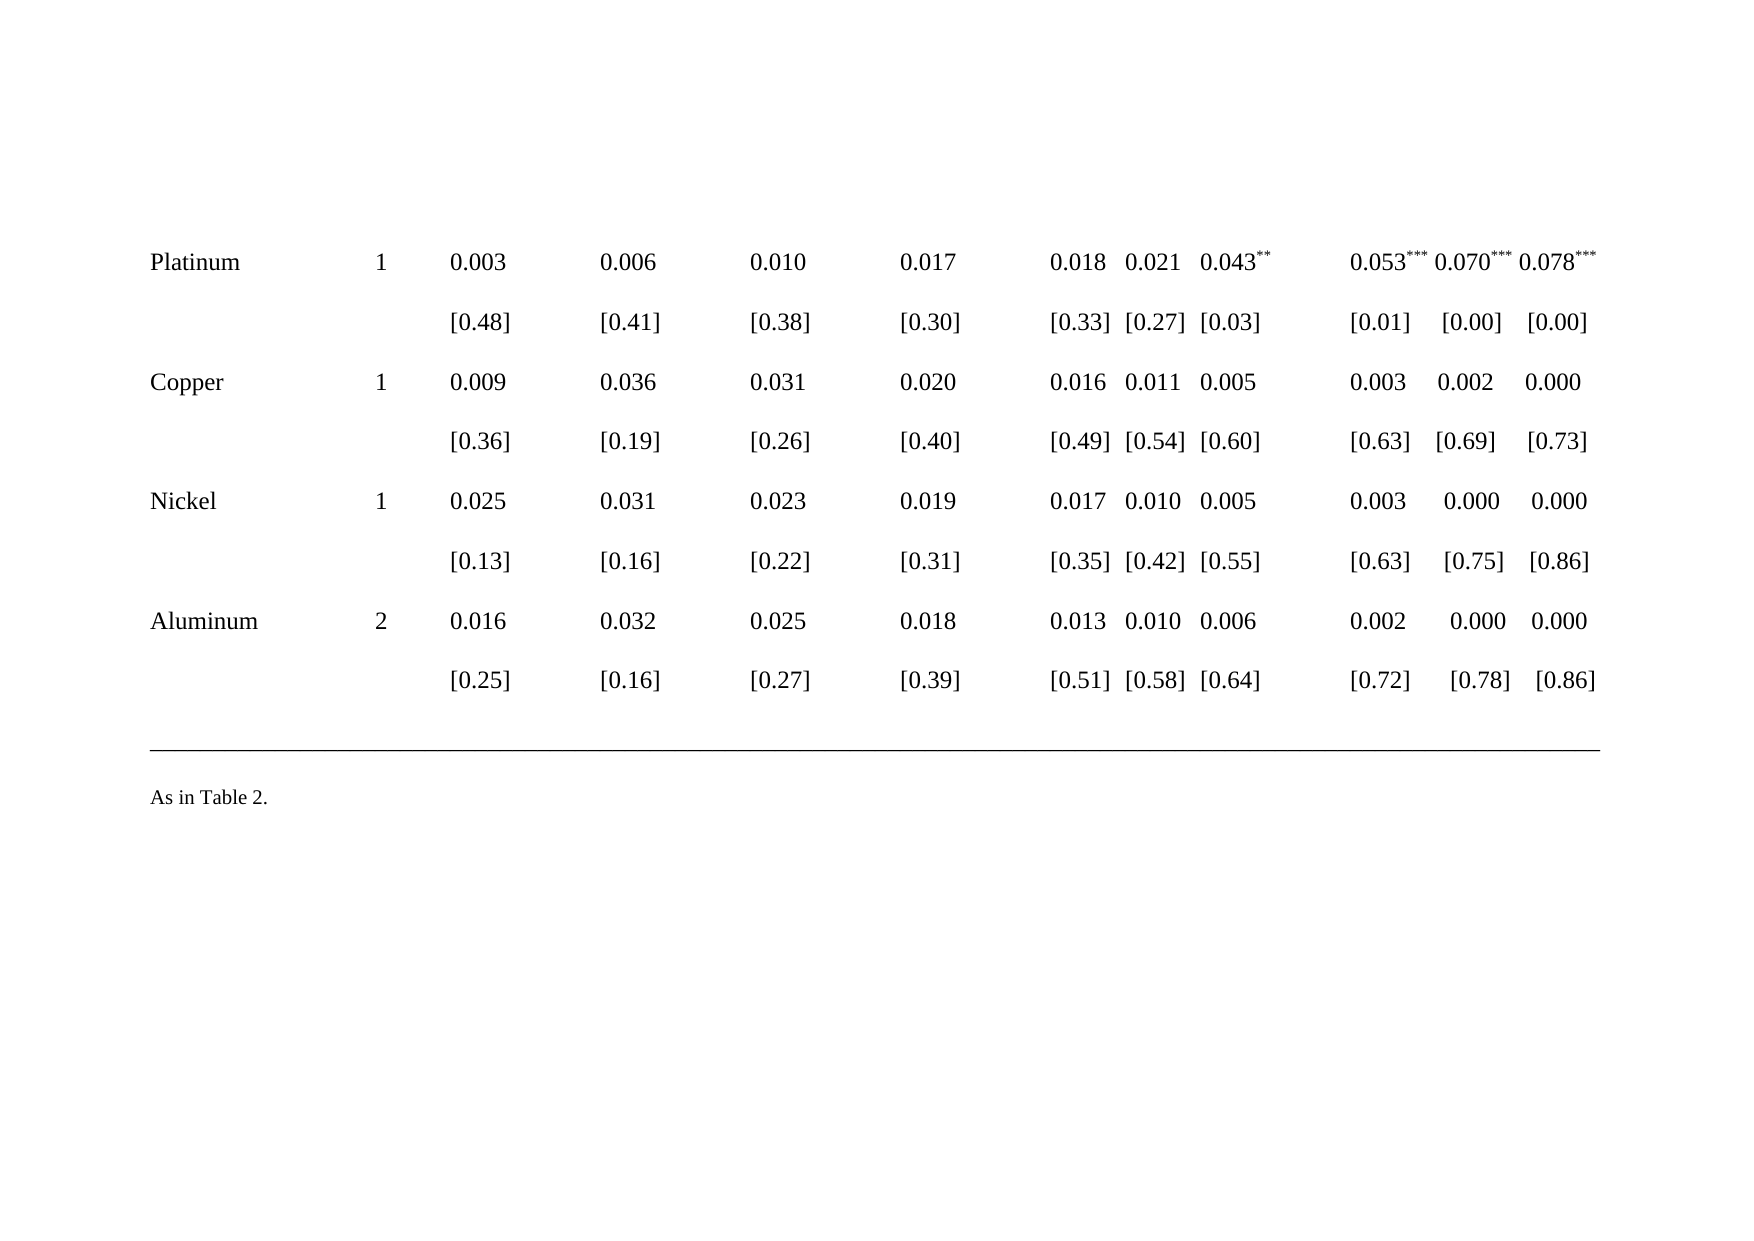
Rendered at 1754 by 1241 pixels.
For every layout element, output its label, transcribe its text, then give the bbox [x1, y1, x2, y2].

text ____________________________________________________________________________________________________________________ [150, 725, 1604, 754]
text Platinum 1 0.003 0.006 0.010 0.017 0.018 0.021 0.043** 0.053*** 0.070*** 0.078*** [150, 247, 1604, 276]
text Nickel 1 0.025 0.031 0.023 0.019 0.017 0.010 0.005 0.003 0.000 0.000 [150, 486, 1604, 515]
text Copper 1 0.009 0.036 0.031 0.020 0.016 0.011 0.005 0.003 0.002 0.000 [150, 367, 1604, 395]
text [0.36] [0.19] [0.26] [0.40] [0.49] [0.54] [0.60] [0.63] [0.69] [0.73] [375, 426, 1604, 455]
text [0.48] [0.41] [0.38] [0.30] [0.33] [0.27] [0.03] [0.01] [0.00] [0.00] [375, 307, 1604, 336]
text As in Table 2. [150, 785, 1604, 809]
text [0.25] [0.16] [0.27] [0.39] [0.51] [0.58] [0.64] [0.72] [0.78] [0.86] [375, 666, 1604, 694]
text [0.13] [0.16] [0.22] [0.31] [0.35] [0.42] [0.55] [0.63] [0.75] [0.86] [375, 546, 1604, 575]
text Aluminum 2 0.016 0.032 0.025 0.018 0.013 0.010 0.006 0.002 0.000 0.000 [150, 606, 1604, 634]
